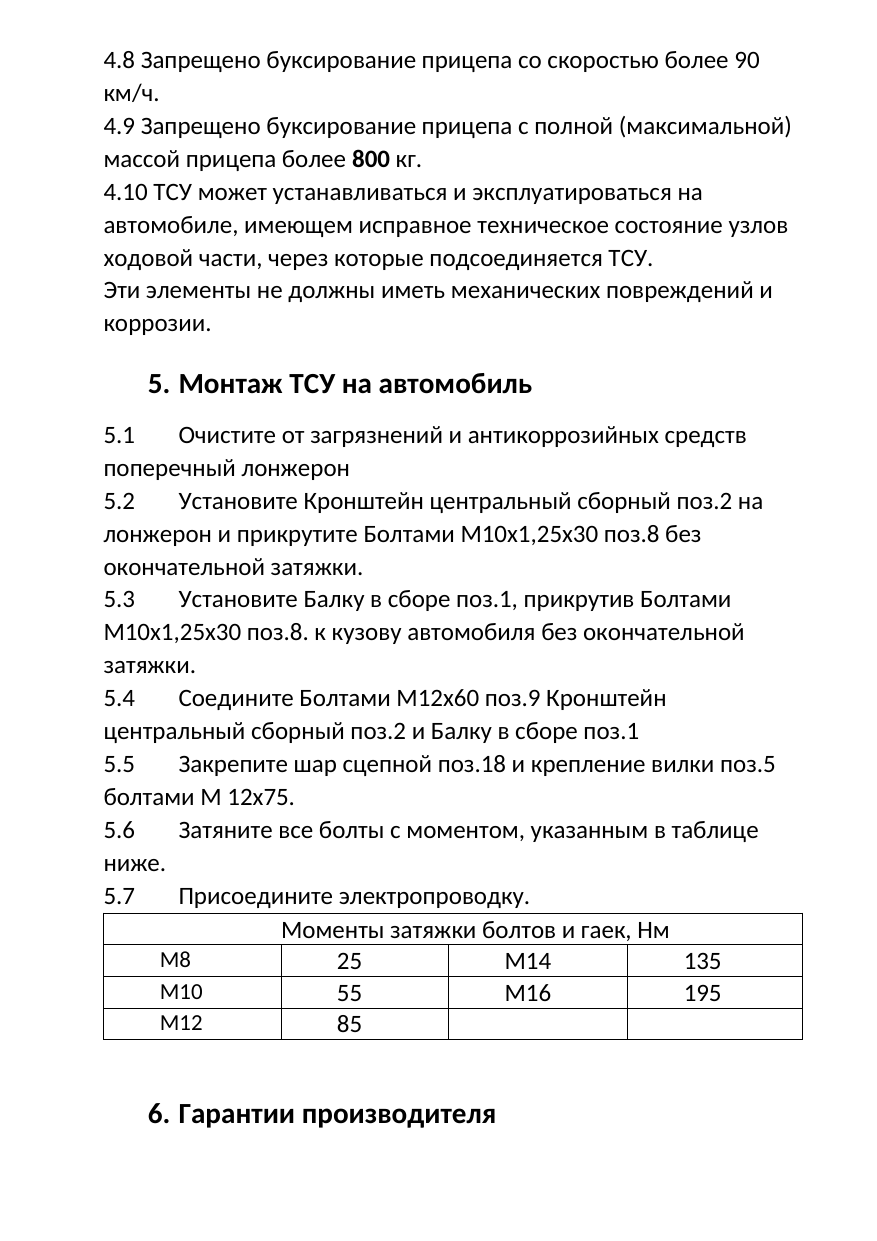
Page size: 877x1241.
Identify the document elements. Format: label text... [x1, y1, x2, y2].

table_cell М8 [104, 945, 281, 976]
table_cell [628, 1009, 802, 1039]
table_cell М12 [104, 1009, 281, 1039]
list Гарантии производителя [103, 1095, 803, 1131]
text Эти элементы не должны иметь механических повреждений и коррозии. [103, 275, 803, 338]
text 4.9 Запрещено буксирование прицепа с полной (максимальной) массой прицепа более 800 кг. [103, 110, 803, 173]
list 5.7 Присоедините электропроводку. [103, 880, 803, 910]
table_cell М10 [104, 977, 281, 1007]
list 5.2 Установите Кронштейн центральный сборный поз.2 на лонжерон и прикрутите Болтами М10x1,25x30 поз.8 без окончательной затяжки. [103, 485, 803, 581]
table_cell М14 [449, 945, 627, 976]
text 4.8 Запрещено буксирование прицепа со скоростью более 90 км/ч. [103, 44, 803, 108]
table_header Моменты затяжки болтов и гаек, Нм [104, 914, 802, 944]
table_cell 55 [282, 977, 448, 1007]
table_cell 25 [282, 945, 448, 976]
list 5.1 Очистите от загрязнений и антикоррозийных средств поперечный лонжерон [103, 419, 803, 482]
list 5.5 Закрепите шар сцепной поз.18 и крепление вилки поз.5 болтами М 12х75. [103, 748, 803, 812]
list 5.3 Установите Балку в сборе поз.1, прикрутив Болтами М10x1,25x30 поз.8. к кузову автомобиля без окончательной затяжки. [103, 583, 803, 680]
table_cell М16 [449, 977, 627, 1007]
list 5.4 Соедините Болтами М12x60 поз.9 Кронштейн центральный сборный поз.2 и Балку в сборе поз.1 [103, 682, 803, 746]
list Монтаж ТСУ на автомобиль [103, 366, 803, 401]
text 4.10 ТСУ может устанавливаться и эксплуатироваться на автомобиле, имеющем исправное техническое состояние узлов ходовой части, через которые подсоединяется ТСУ. [103, 176, 803, 272]
list 5.6 Затяните все болты с моментом, указанным в таблице ниже. [103, 814, 803, 877]
table_cell 135 [628, 945, 802, 976]
table_cell [449, 1009, 627, 1039]
table_cell 85 [282, 1009, 448, 1039]
table_cell 195 [628, 977, 802, 1007]
